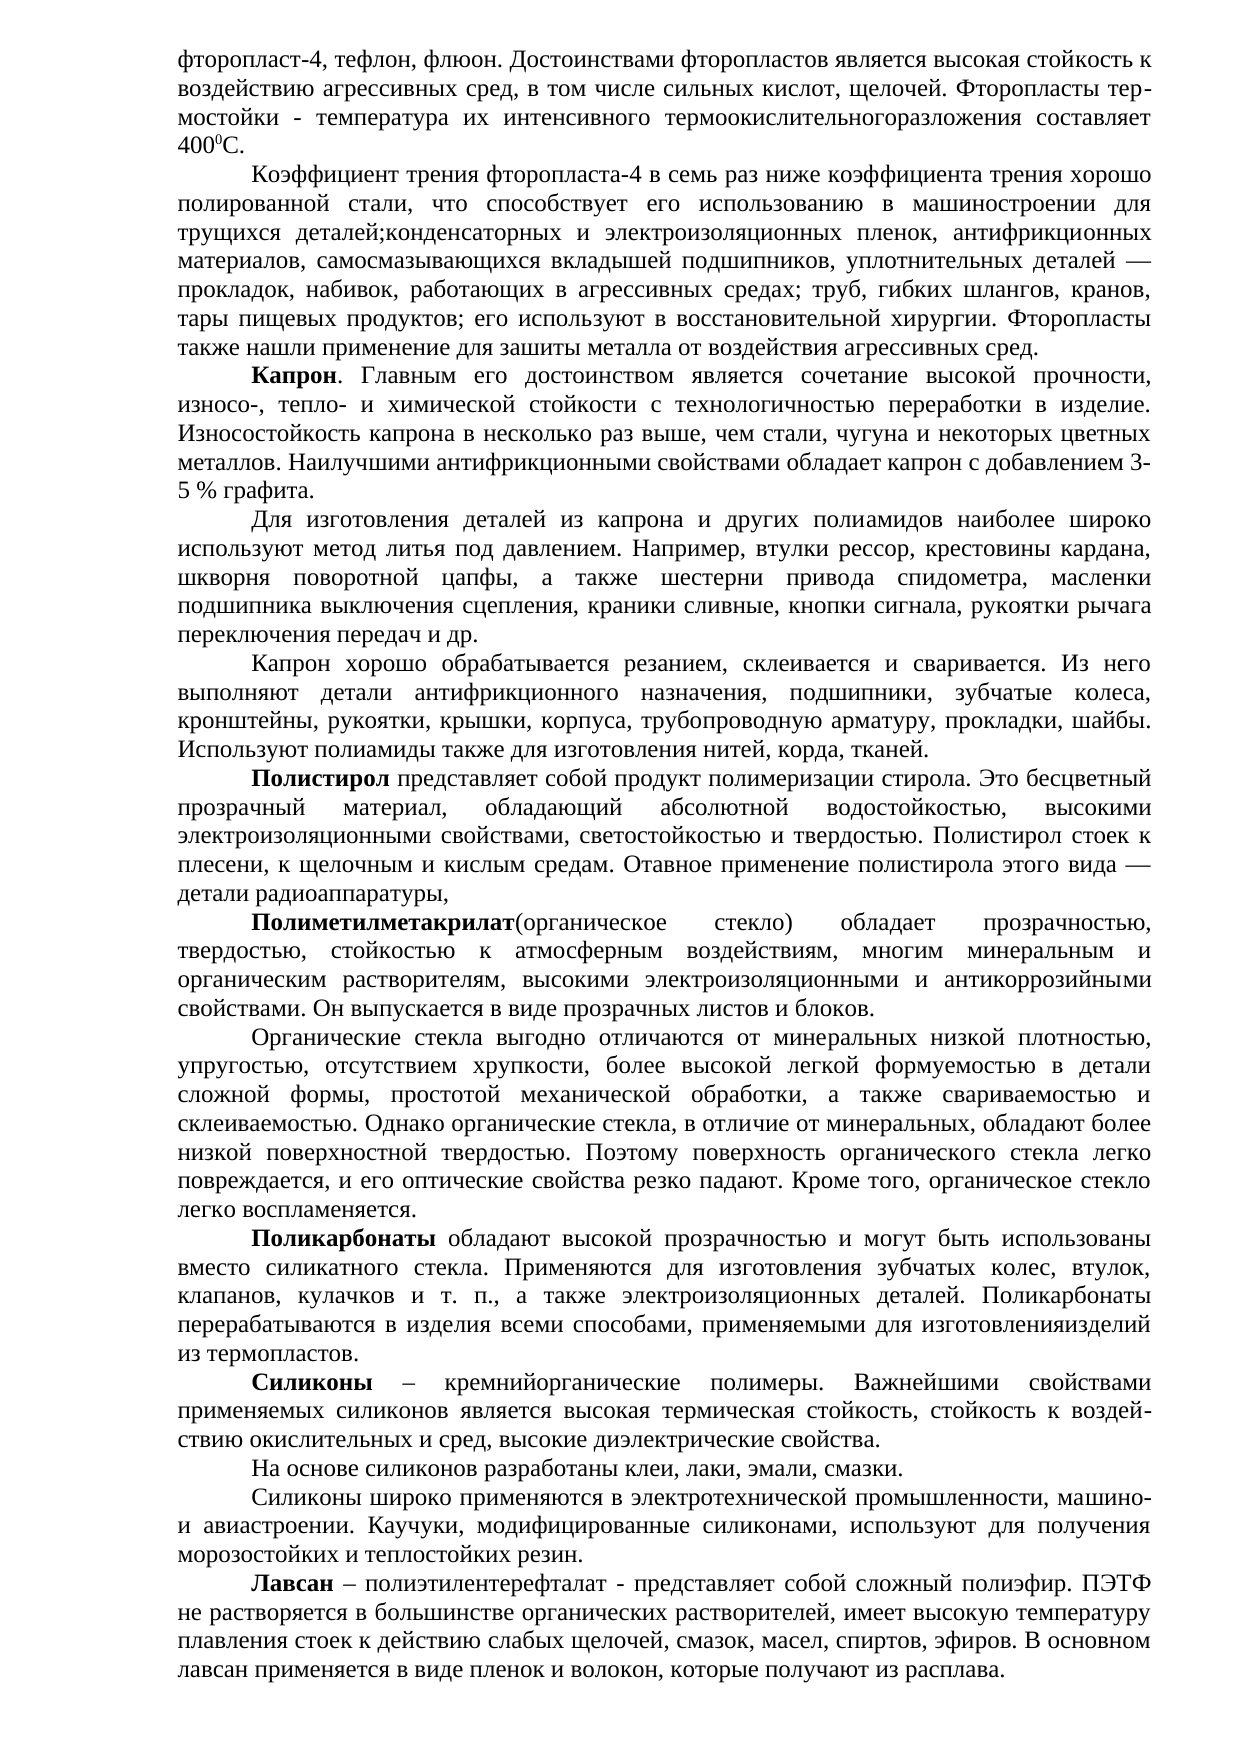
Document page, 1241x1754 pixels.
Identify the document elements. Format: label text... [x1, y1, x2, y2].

text Капрон. Главным его достоинством является сочетание высокой прочности, износо-, тепло- и химической стойкости с технологичностью переработки в изделие. Износостойкость капрона в несколько раз выше, чем стали, чугуна и некоторых цветных металлов. Наилучшими антифрикционными свойствами обладает капрон с добавлением 3-5 % графита. [177, 361, 1152, 504]
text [177, 44, 1152, 159]
text Капрон хорошо обрабатывается резанием, склеивается и сваривается. Из него выполняют детали антифрикционного назначения, подшипники, зубчатые колеса, кронштейны, рукоятки, крышки, корпуса, трубопроводную арматуру, прокладки, шайбы. Используют полиамиды также для изготовления нитей, корда, тканей. [177, 648, 1152, 763]
text Поликарбонаты обладают высокой прозрачностью и могут быть использованы вместо силикатного стекла. Применяются для изготовления зубчатых колес, втулок, клапанов, кулачков и т. п., а также электроизоляционных деталей. Поликарбонаты перерабатываются в изделия всеми способами, применяемыми для изготовленияизделий из термопластов. [177, 1223, 1152, 1367]
text На основе силиконов разработаны клеи, лаки, эмали, смазки. [177, 1453, 1152, 1482]
text Полистирол представляет собой продукт полимеризации стирола. Это бесцветный прозрачный материал, обладающий абсолютной водостойкостью, высокими электроизоляционными свойствами, светостойкостью и твердостью. Полистирол стоек к плесени, к щелочным и кислым средам. Отавное применение полистирола этого вида — детали радиоаппаратуры, [177, 763, 1152, 907]
text Силиконы широко применяются в электротехнической промышленности, машино- и авиастроении. Каучуки, модифицированные силиконами, используют для получения морозостойких и теплостойких резин. [177, 1482, 1152, 1568]
text Лавсан – полиэтилентерефталат - представляет собой сложный полиэфир. ПЭТФ не растворяется в большинстве органических растворителей, имеет высокую температуру плавления стоек к действию слабых щелочей, смазок, масел, спиртов, эфиров. В основном лавсан применяется в виде пленок и волокон, которые получают из расплава. [177, 1568, 1152, 1683]
text Коэффициент трения фторопласта-4 в семь раз ниже коэффициента трения хорошо полированной стали, что способствует его использованию в машиностроении для трущихся деталей;конденсаторных и электроизоляционных пленок, антифрикционных материалов, самосмазывающихся вкладышей подшипников, уплотнительных деталей — прокладок, набивок, работающих в агрессивных средах; труб, гибких шлангов, кранов, тары пищевых продуктов; его используют в восстановительной хирургии. Фторопласты также нашли применение для зашиты металла от воздействия агрессивных сред. [177, 159, 1152, 361]
text Полиметилметакрилат(органическое стекло) обладает прозрачностью, твердостью, стойкостью к атмосферным воздействиям, многим минеральным и органическим растворителям, высокими электроизоляционными и антикоррозийными свойствами. Он выпускается в виде прозрачных листов и блоков. [177, 907, 1152, 1022]
text Силиконы – кремнийорганические полимеры. Важнейшими свойствами применяемых силиконов является высокая термическая стойкость, стойкость к воздействию окислительных и сред, высокие диэлектрические свойства. [177, 1367, 1152, 1453]
text Для изготовления деталей из капрона и других полиамидов наиболее широко используют метод литья под давлением. Например, втулки рессор, крестовины кардана, шкворня поворотной цапфы, а также шестерни привода спидометра, масленки подшипника выключения сцепления, краники сливные, кнопки сигнала, рукоятки рычага переключения передач и др. [177, 504, 1152, 648]
text Органические стекла выгодно отличаются от минеральных низкой плотностью, упругостью, отсутствием хрупкости, более высокой легкой формуемостью в детали сложной формы, простотой механической обработки, а также свариваемостью и склеиваемостью. Однако органические стекла, в отличие от минеральных, обладают более низкой поверхностной твердостью. Поэтому поверхность органического стекла легко повреждается, и его оптические свойства резко падают. Кроме того, органическое стекло легко воспламеняется. [177, 1022, 1152, 1223]
